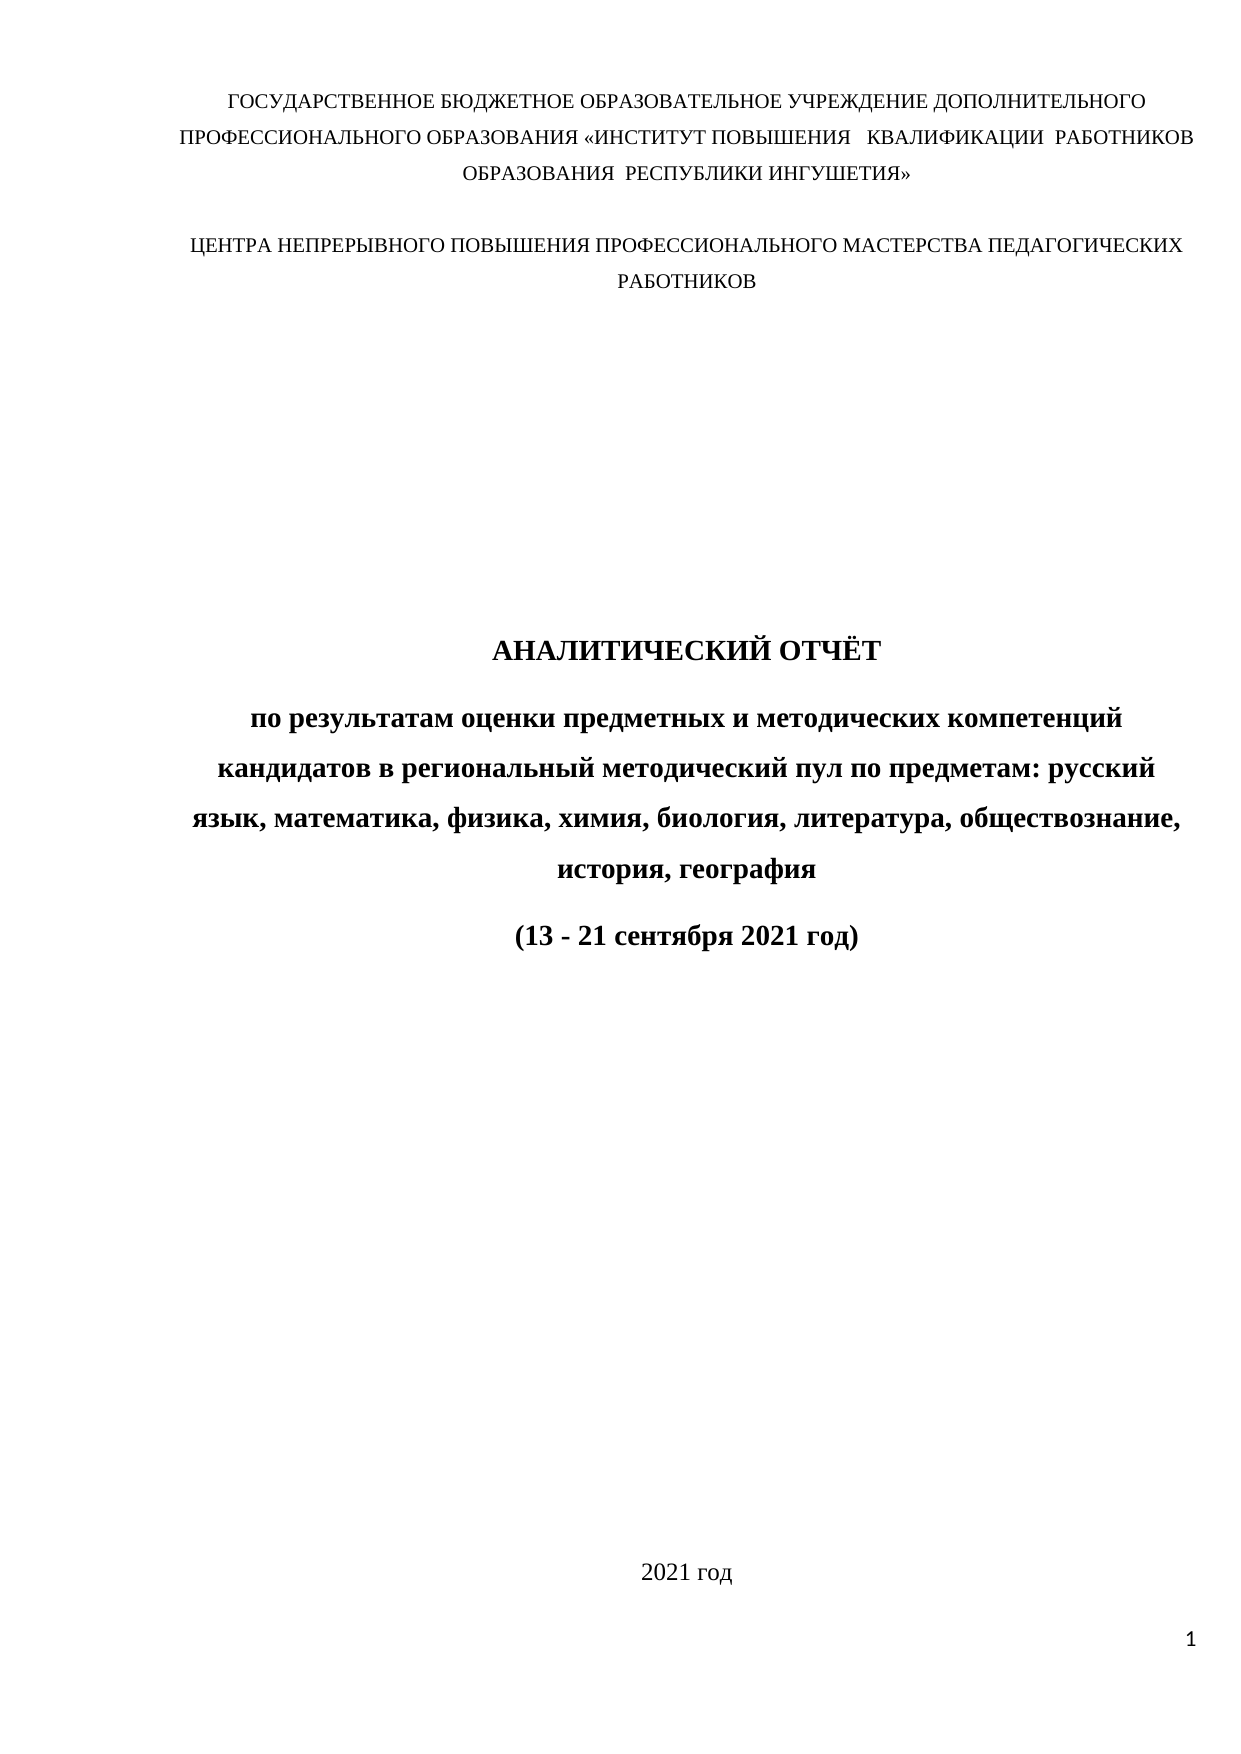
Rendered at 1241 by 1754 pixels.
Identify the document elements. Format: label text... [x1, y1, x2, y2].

text 2021 год [177, 1557, 1196, 1586]
text (13 - 21 сентября 2021 год) [177, 918, 1196, 951]
text ГОСУДАРСТВЕННОЕ БЮДЖЕТНОЕ ОБРАЗОВАТЕЛЬНОЕ УЧРЕЖДЕНИЕ ДОПОЛНИТЕЛЬНОГО ПРОФЕССИОНАЛЬНОГО ОБРАЗОВАНИЯ «ИНСТИТУТ ПОВЫШЕНИЯ КВАЛИФИКАЦИИ РАБОТНИКОВ ОБРАЗОВАНИЯ РЕСПУБЛИКИ ИНГУШЕТИЯ» [177, 89, 1196, 185]
text по результатам оценки предметных и методических компетенций кандидатов в региональный методический пул по предметам: русский язык, математика, физика, химия, биология, литература, обществознание, история, география [177, 700, 1196, 884]
text ЦЕНТРА НЕПРЕРЫВНОГО ПОВЫШЕНИЯ ПРОФЕССИОНАЛЬНОГО МАСТЕРСТВА ПЕДАГОГИЧЕСКИХ РАБОТНИКОВ [177, 233, 1196, 293]
text АНАЛИТИЧЕСКИЙ ОТЧЁТ [177, 633, 1196, 667]
